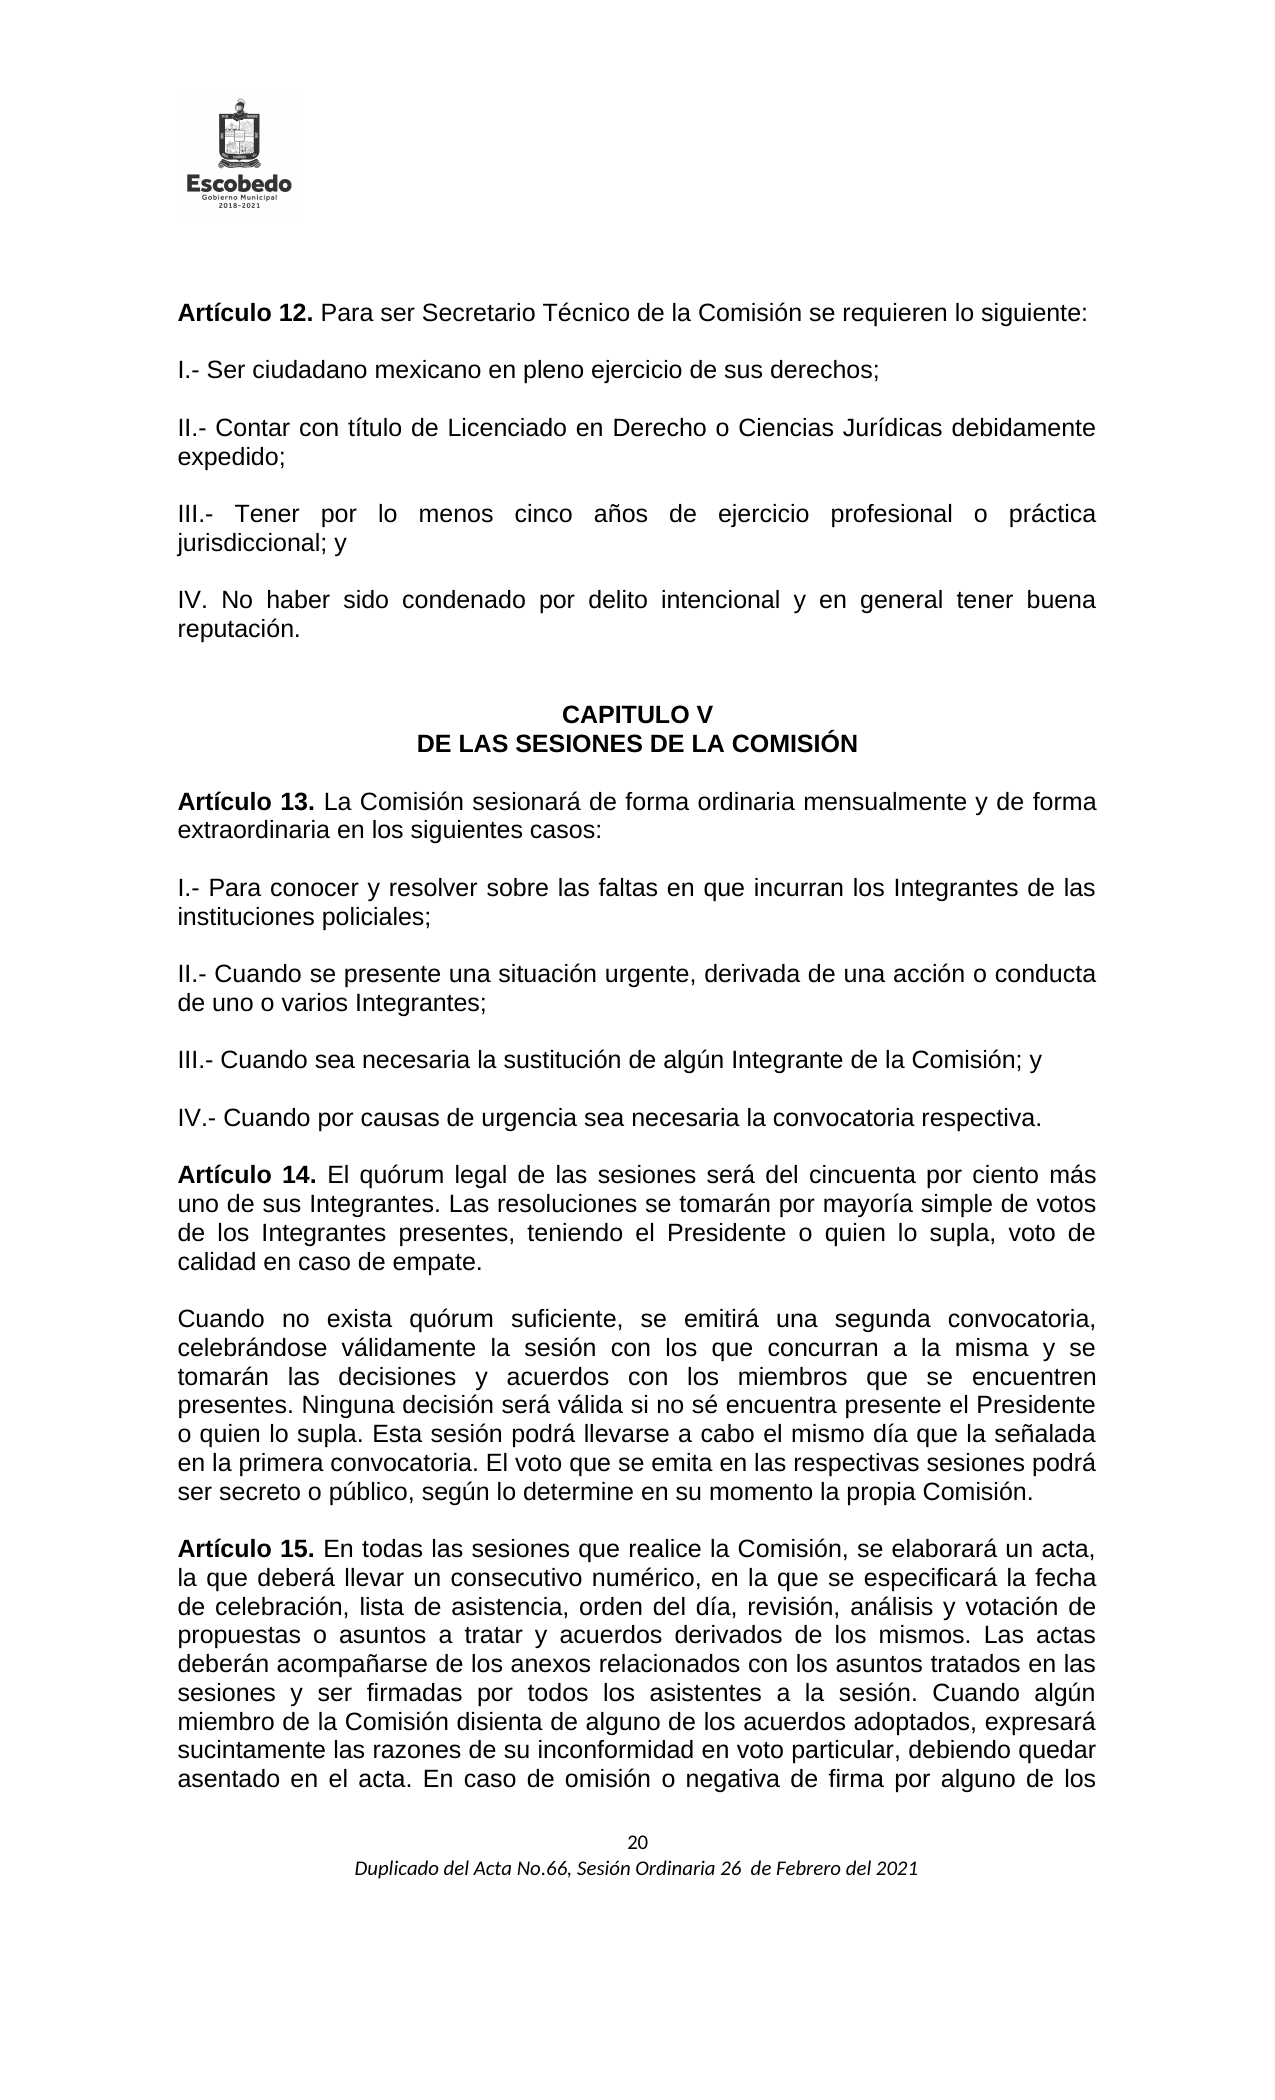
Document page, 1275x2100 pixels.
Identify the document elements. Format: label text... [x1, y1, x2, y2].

text Artículo 12. Para ser Secretario Técnico de la Comisión se requieren lo siguiente: [177, 298, 1098, 327]
text IV. No haber sido condenado por delito intencional y en general tener buena reputación. [177, 586, 1098, 643]
text Artículo 13. La Comisión sesionará de forma ordinaria mensualmente y de forma extraordinaria en los siguientes casos: [177, 787, 1098, 844]
text II.- Cuando se presente una situación urgente, derivada de una acción o conducta de uno o varios Integrantes; [177, 959, 1098, 1017]
text IV.- Cuando por causas de urgencia sea necesaria la convocatoria respectiva. [177, 1103, 1098, 1132]
text Artículo 14. El quórum legal de las sesiones será del cincuenta por ciento más uno de sus Integrantes. Las resoluciones se tomarán por mayoría simple de votos de los Integrantes presentes, teniendo el Presidente o quien lo supla, voto de calidad en caso de empate. [177, 1161, 1098, 1276]
text CAPITULO V [177, 701, 1098, 729]
text II.- Contar con título de Licenciado en Derecho o Ciencias Jurídicas debidamente expedido; [177, 413, 1098, 471]
text III.- Cuando sea necesaria la sustitución de algún Integrante de la Comisión; y [177, 1046, 1098, 1074]
text III.- Tener por lo menos cinco años de ejercicio profesional o práctica jurisdiccional; y [177, 499, 1098, 557]
text I.- Para conocer y resolver sobre las faltas en que incurran los Integrantes de las instituciones policiales; [177, 873, 1098, 931]
text I.- Ser ciudadano mexicano en pleno ejercicio de sus derechos; [177, 356, 1098, 384]
text Cuando no exista quórum suficiente, se emitirá una segunda convocatoria, celebrándose válidamente la sesión con los que concurran a la misma y se tomarán las decisiones y acuerdos con los miembros que se encuentren presentes. Ninguna decisión será válida si no sé encuentra presente el Presidente o quien lo supla. Esta sesión podrá llevarse a cabo el mismo día que la señalada en la primera convocatoria. El voto que se emita en las respectivas sesiones podrá ser secreto o público, según lo determine en su momento la propia Comisión. [177, 1304, 1098, 1506]
picture [177, 95, 301, 219]
text DE LAS SESIONES DE LA COMISIÓN [177, 729, 1098, 758]
